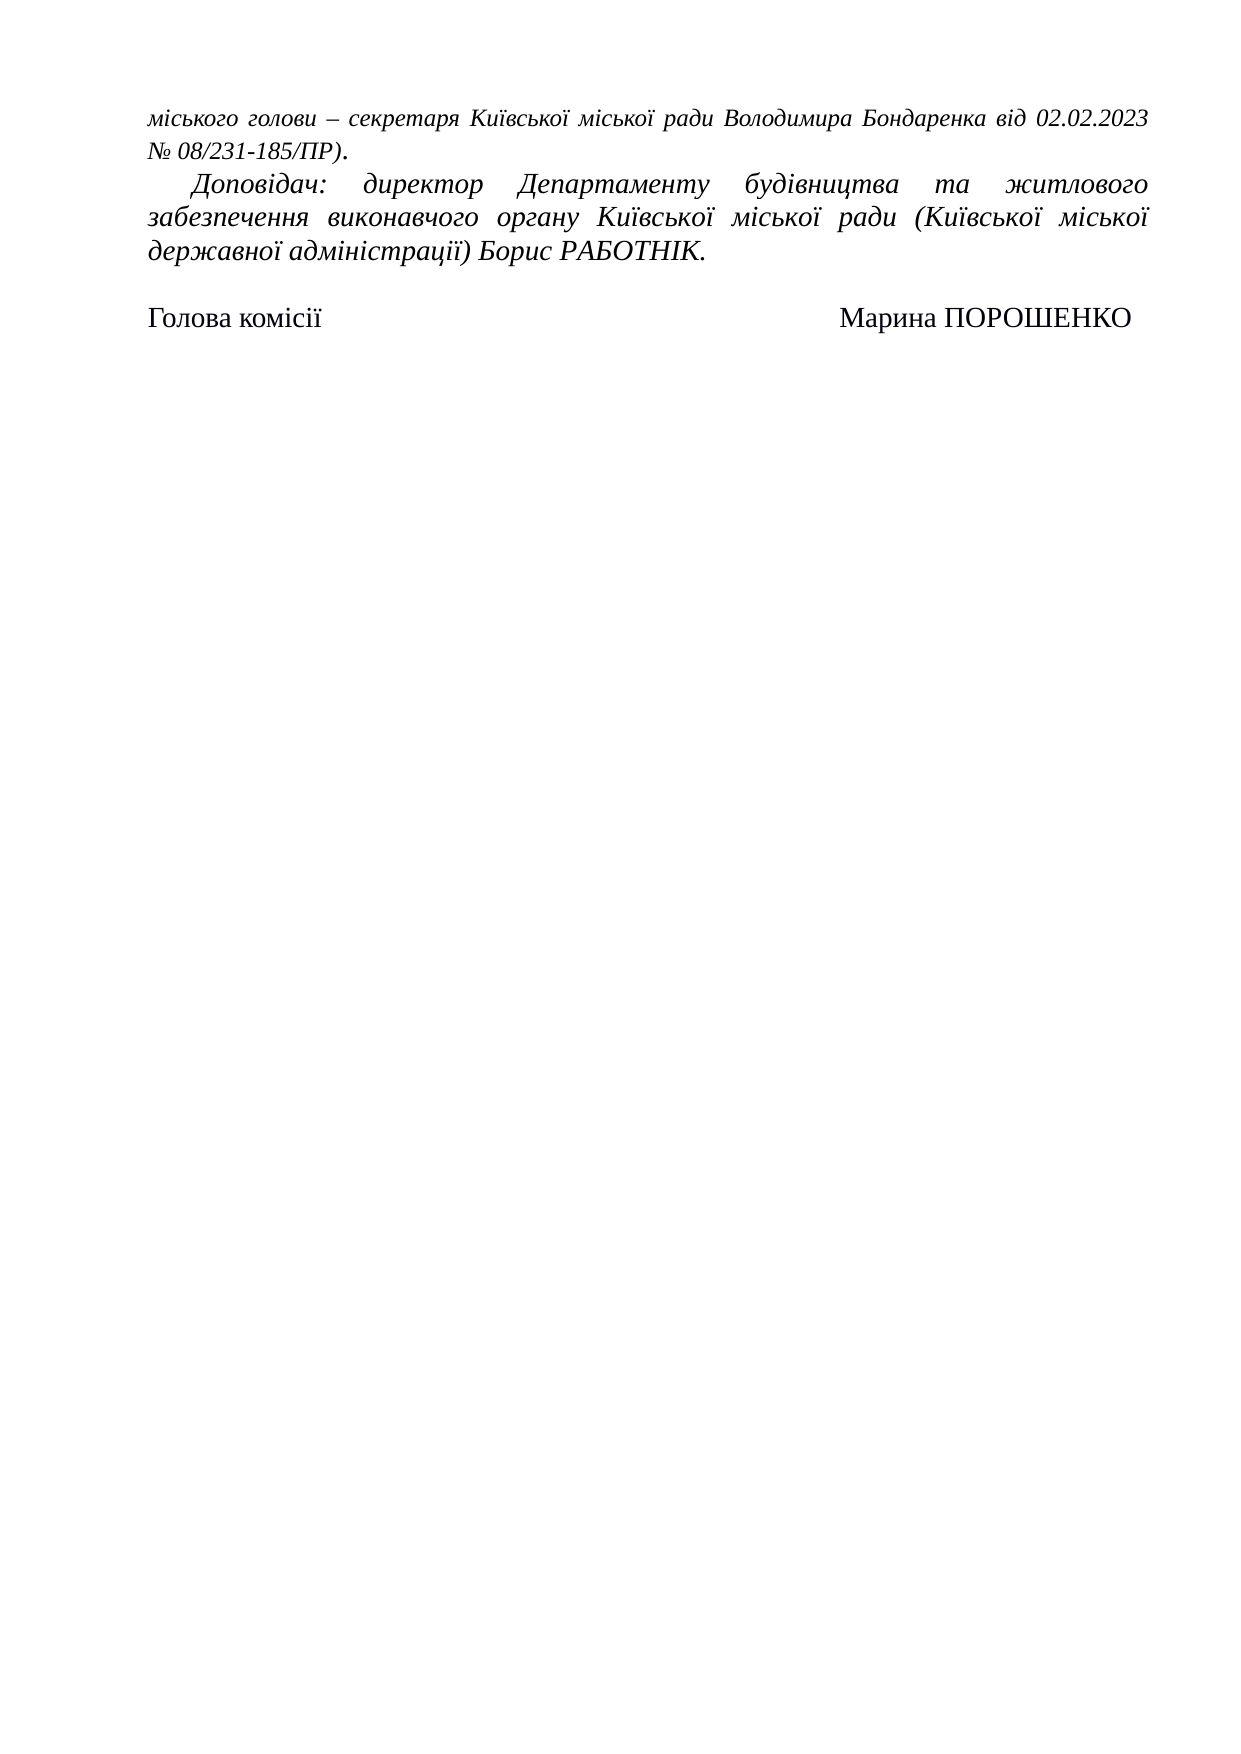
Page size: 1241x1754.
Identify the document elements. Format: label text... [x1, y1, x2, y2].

text Доповідач: директор Департаменту будівництва та житлового забезпечення виконавчого органу Київської міської ради (Київської міської державної адміністрації) Борис РАБОТНІК. [148, 166, 1152, 266]
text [148, 103, 1152, 166]
text Голова комісії Марина ПОРОШЕНКО [148, 300, 1152, 333]
